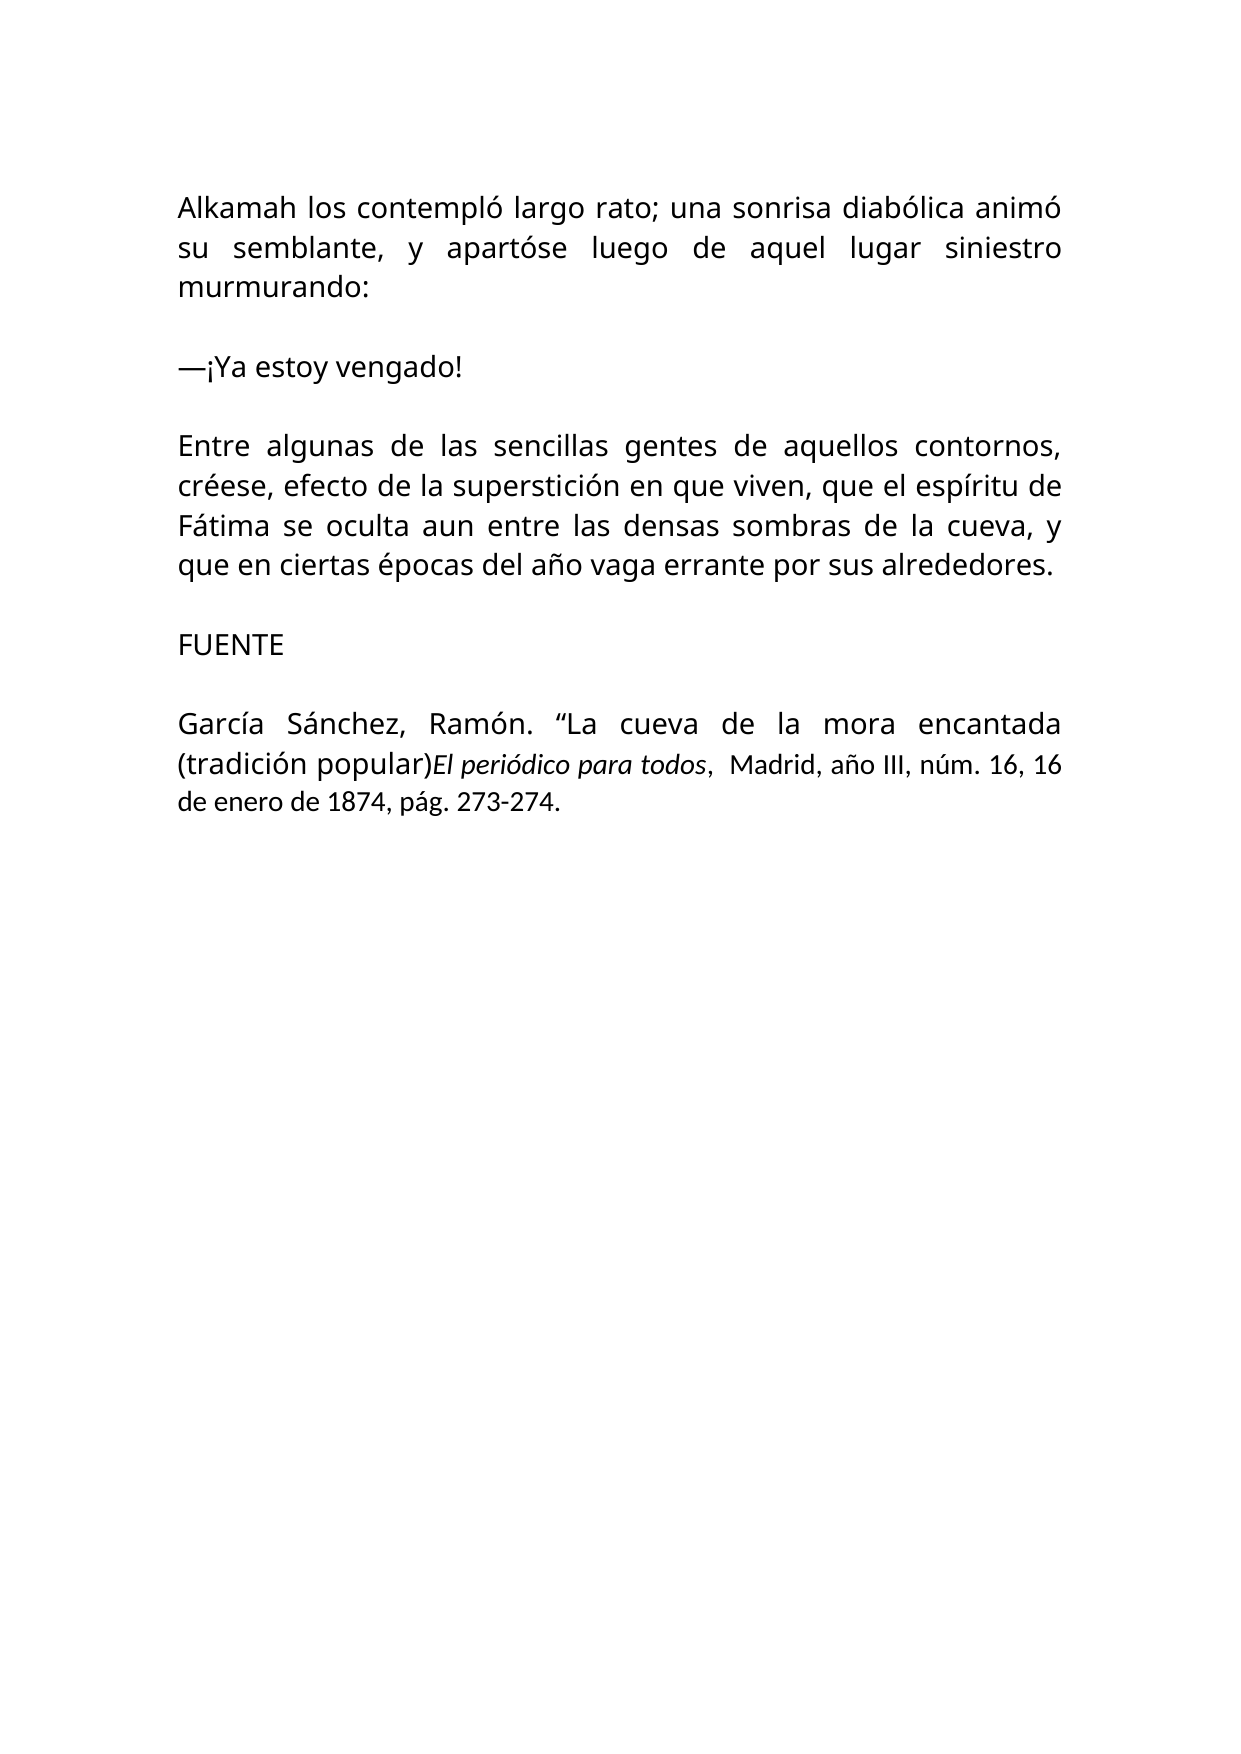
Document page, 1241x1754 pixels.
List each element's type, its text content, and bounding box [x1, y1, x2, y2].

text FUENTE [177, 624, 1063, 663]
text Alkamah los contempló largo rato; una sonrisa diabólica animó su semblante, y apartóse luego de aquel lugar siniestro murmurando: [177, 187, 1063, 306]
text —¡Ya estoy vengado! [177, 346, 1063, 386]
text Entre algunas de las sencillas gentes de aquellos contornos, créese, efecto de la superstición en que viven, que el espíritu de Fátima se oculta aun entre las densas sombras de la cueva, y que en ciertas épocas del año vaga errante por sus alrededores. [177, 425, 1063, 584]
text García Sánchez, Ramón. “La cueva de la mora encantada (tradición popular)El periódico para todos, Madrid, año III, núm. 16, 16 de enero de 1874, pág. 273-274. [177, 703, 1063, 818]
